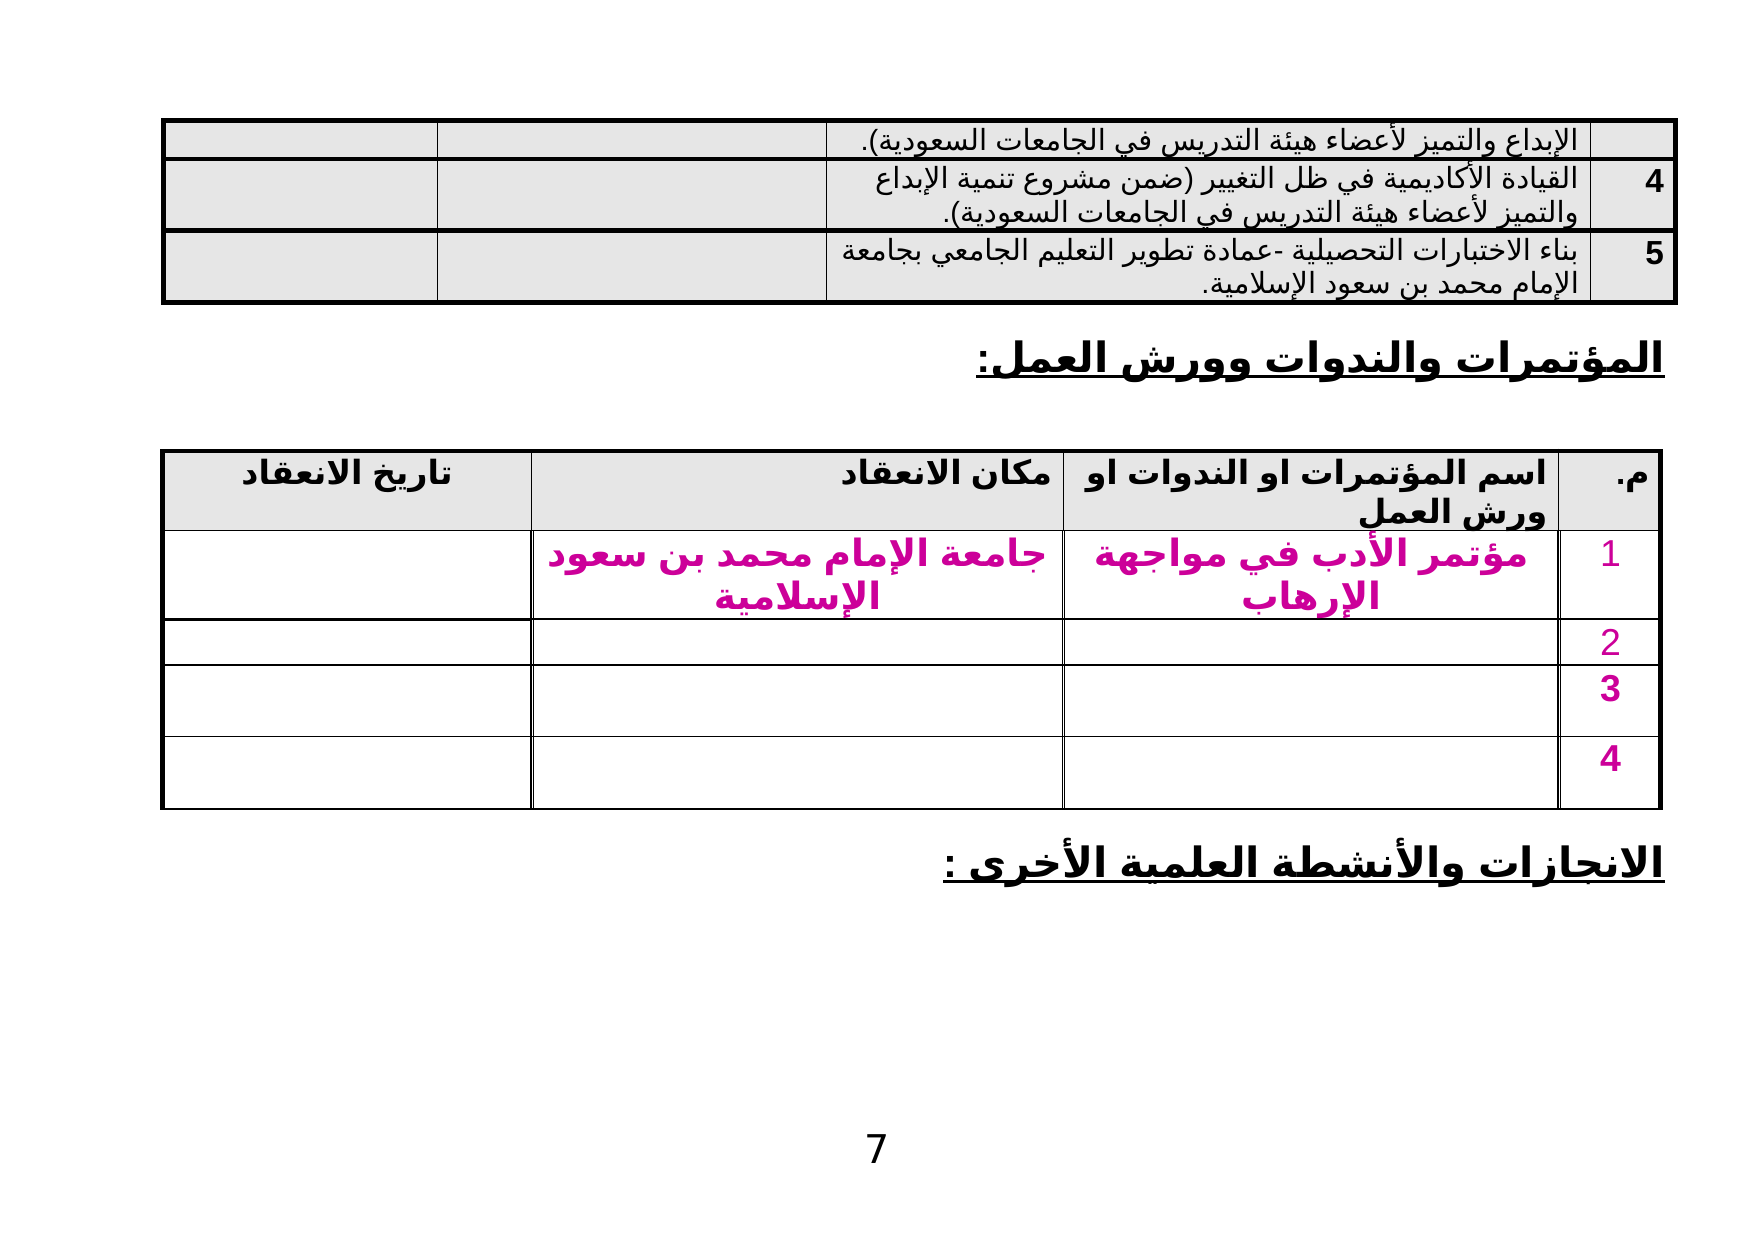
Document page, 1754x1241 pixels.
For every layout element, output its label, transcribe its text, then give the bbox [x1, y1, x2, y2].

table_cell [1065, 620, 1557, 664]
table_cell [827, 123, 1590, 156]
table_cell 4 [1561, 737, 1658, 807]
table_cell [438, 161, 826, 228]
table_header م. [1559, 453, 1658, 530]
table_header تاريخ الانعقاد [165, 453, 531, 530]
text المؤتمرات والندوات وورش العمل: [89, 334, 1665, 382]
table_cell [165, 621, 530, 664]
table_cell [438, 233, 826, 300]
table_cell بناء الاختبارات التحصيلية -عمادة تطوير التعليم الجامعي بجامعة الإمام محمد بن سعود الإسلامية. [827, 233, 1590, 300]
table_header اسم المؤتمرات او الندوات او ورش العمل [1064, 453, 1558, 530]
table_cell جامعة الإمام محمد بن سعود الإسلامية [534, 531, 1062, 617]
table_cell [165, 737, 530, 807]
table_cell 3 [1561, 666, 1658, 736]
table_cell [165, 531, 530, 617]
table_header مكان الانعقاد [532, 453, 1063, 530]
table_cell [1065, 666, 1557, 736]
table_cell [166, 123, 437, 156]
table_cell [534, 620, 1062, 664]
table_cell 5 [1591, 233, 1673, 300]
table_cell القيادة الأكاديمية في ظل التغيير (ضمن مشروع تنمية الإبداع والتميز لأعضاء هيئة التدريس في الجامعات السعودية). [827, 161, 1590, 228]
table_cell [1065, 737, 1557, 807]
table_cell [534, 737, 1062, 807]
table_cell [166, 233, 437, 300]
text الانجازات والأنشطة العلمية الأخرى : [89, 777, 1665, 887]
table_cell 4 [1591, 161, 1673, 228]
table_cell [166, 161, 437, 228]
table_cell 2 [1561, 620, 1658, 664]
table_cell 1 [1561, 531, 1658, 617]
table_cell [165, 666, 530, 736]
table_cell [438, 123, 826, 156]
table_cell مؤتمر الأدب في مواجهة الإرهاب [1065, 531, 1557, 617]
table_cell 3 [1591, 123, 1673, 156]
table_cell [534, 666, 1062, 736]
